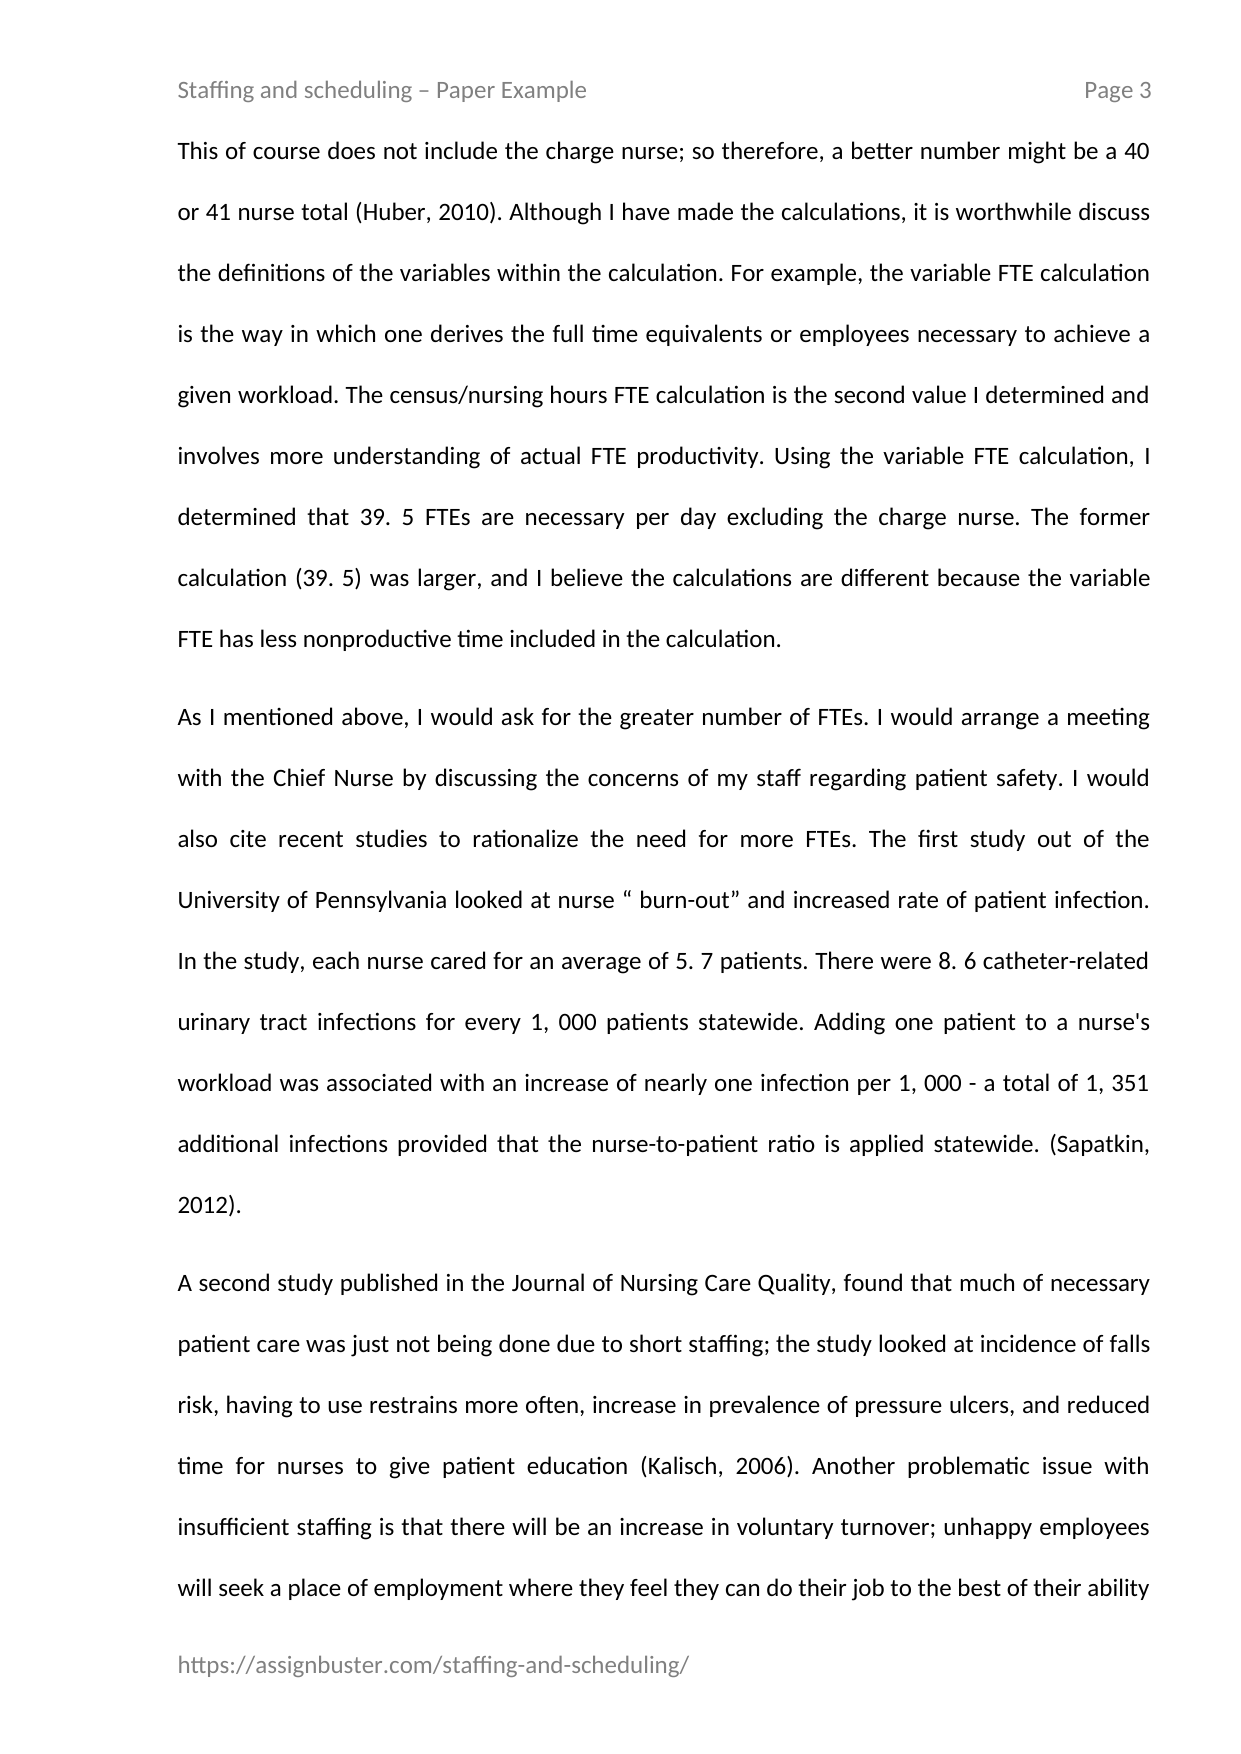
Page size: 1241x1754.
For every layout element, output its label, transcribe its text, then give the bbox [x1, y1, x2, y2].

text As I mentioned above, I would ask for the greater number of FTEs. I would arrange a meeting with the Chief Nurse by discussing the concerns of my staff regarding patient safety. I would also cite recent studies to rationalize the need for more FTEs. The first study out of the University of Pennsylvania looked at nurse “ burn-out” and increased rate of patient infection. In the study, each nurse cared for an average of 5. 7 patients. There were 8. 6 catheter-related urinary tract infections for every 1, 000 patients statewide. Adding one patient to a nurse's workload was associated with an increase of nearly one infection per 1, 000 - a total of 1, 351 additional infections provided that the nurse-to-patient ratio is applied statewide. (Sapatkin, 2012). [177, 701, 1152, 1220]
text This of course does not include the charge nurse; so therefore, a better number might be a 40 or 41 nurse total (Huber, 2010). Although I have made the calculations, it is worthwhile discuss the definitions of the variables within the calculation. For example, the variable FTE calculation is the way in which one derives the full time equivalents or employees necessary to achieve a given workload. The census/nursing hours FTE calculation is the second value I determined and involves more understanding of actual FTE productivity. Using the variable FTE calculation, I determined that 39. 5 FTEs are necessary per day excluding the charge nurse. The former calculation (39. 5) was larger, and I believe the calculations are different because the variable FTE has less nonproductive time included in the calculation. [177, 135, 1152, 654]
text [177, 1267, 1152, 1603]
